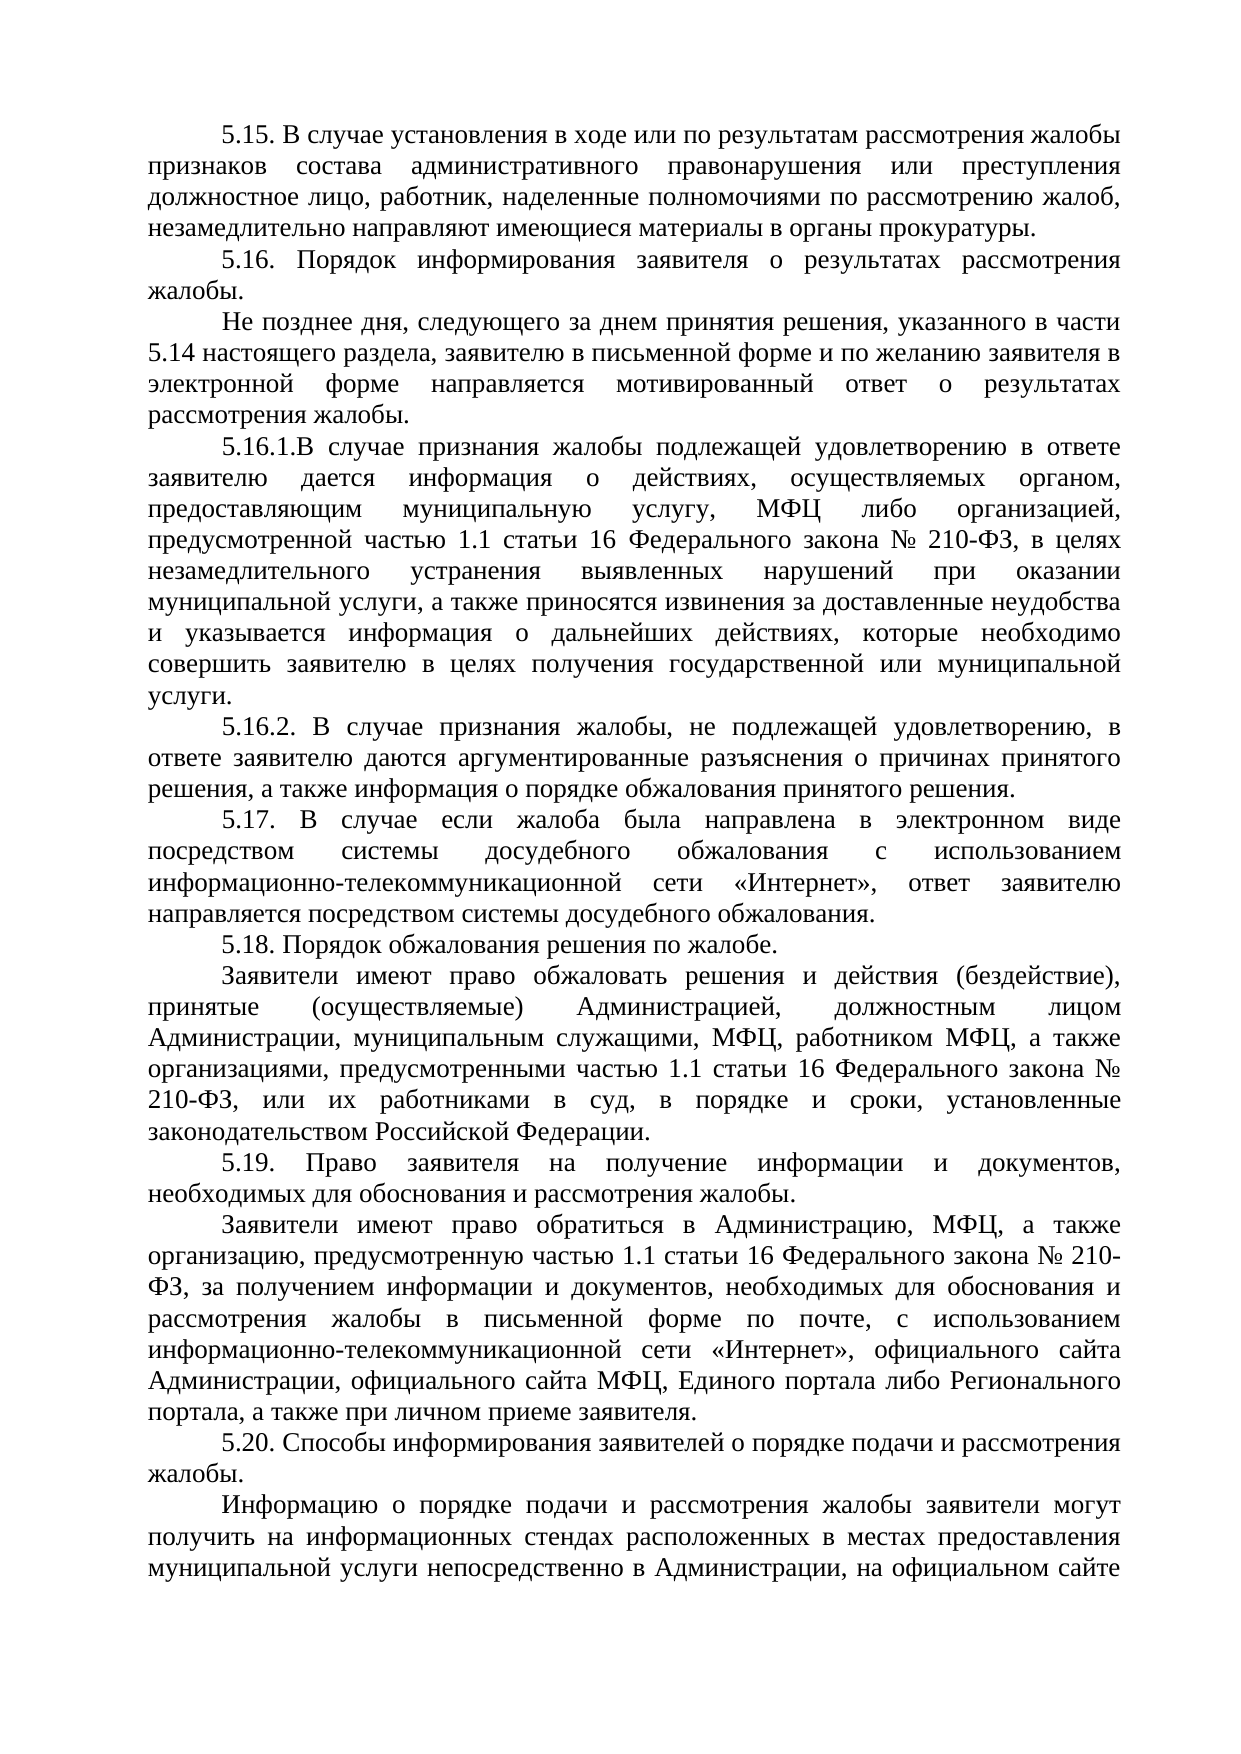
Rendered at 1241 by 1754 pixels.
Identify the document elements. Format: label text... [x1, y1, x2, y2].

text Заявители имеют право обратиться в Администрацию, МФЦ, а также организацию, предусмотренную частью 1.1 статьи 16 Федерального закона № 210-ФЗ, за получением информации и документов, необходимых для обоснования и рассмотрения жалобы в письменной форме по почте, с использованием информационно-телекоммуникационной сети «Интернет», официального сайта Администрации, официального сайта МФЦ, Единого портала либо Регионального портала, а также при личном приеме заявителя. [148, 1208, 1122, 1426]
text 5.16. Порядок информирования заявителя о результатах рассмотрения жалобы. [148, 243, 1122, 305]
text 5.19. Право заявителя на получение информации и документов, необходимых для обоснования и рассмотрения жалобы. [148, 1146, 1122, 1208]
text 5.17. В случае если жалоба была направлена в электронном виде посредством системы досудебного обжалования с использованием информационно-телекоммуникационной сети «Интернет», ответ заявителю направляется посредством системы досудебного обжалования. [148, 803, 1122, 928]
text 5.16.1.В случае признания жалобы подлежащей удовлетворению в ответе заявителю дается информация о действиях, осуществляемых органом, предоставляющим муниципальную услугу, МФЦ либо организацией, предусмотренной частью 1.1 статьи 16 Федерального закона № 210-ФЗ, в целях незамедлительного устранения выявленных нарушений при оказании муниципальной услуги, а также приносятся извинения за доставленные неудобства и указывается информация о дальнейших действиях, которые необходимо совершить заявителю в целях получения государственной или муниципальной услуги. [148, 429, 1122, 710]
text 5.15. В случае установления в ходе или по результатам рассмотрения жалобы признаков состава административного правонарушения или преступления должностное лицо, работник, наделенные полномочиями по рассмотрению жалоб, незамедлительно направляют имеющиеся материалы в органы прокуратуры. [148, 118, 1122, 243]
text 5.16.2. В случае признания жалобы, не подлежащей удовлетворению, в ответе заявителю даются аргументированные разъяснения о причинах принятого решения, а также информация о порядке обжалования принятого решения. [148, 710, 1122, 803]
text Не позднее дня, следующего за днем принятия решения, указанного в части 5.14 настоящего раздела, заявителю в письменной форме и по желанию заявителя в электронной форме направляется мотивированный ответ о результатах рассмотрения жалобы. [148, 305, 1122, 429]
text 5.20. Способы информирования заявителей о порядке подачи и рассмотрения жалобы. [148, 1426, 1122, 1488]
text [148, 1488, 1122, 1582]
text 5.18. Порядок обжалования решения по жалобе. [148, 928, 1122, 959]
text Заявители имеют право обжаловать решения и действия (бездействие), принятые (осуществляемые) Администрацией, должностным лицом Администрации, муниципальным служащими, МФЦ, работником МФЦ, а также организациями, предусмотренными частью 1.1 статьи 16 Федерального закона № 210-ФЗ, или их работниками в суд, в порядке и сроки, установленные законодательством Российской Федерации. [148, 959, 1122, 1146]
